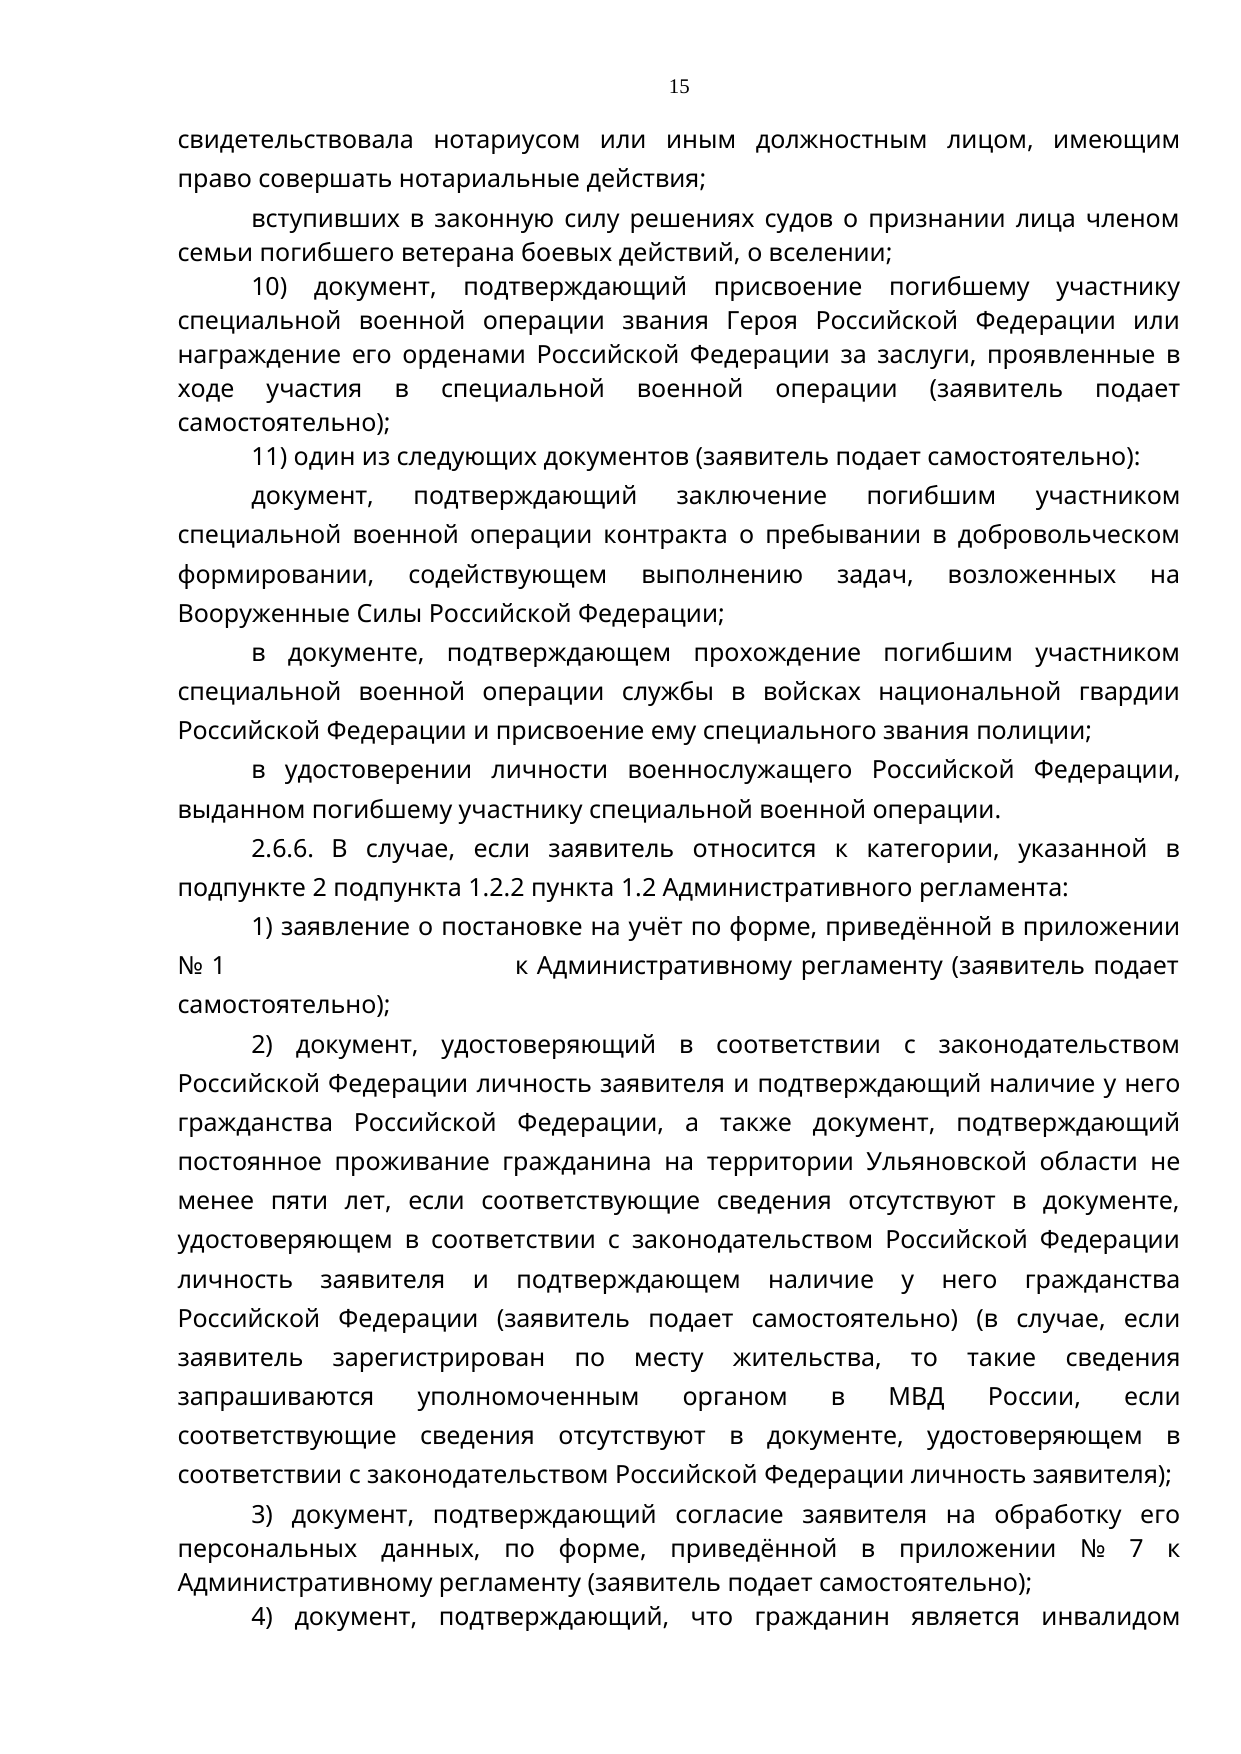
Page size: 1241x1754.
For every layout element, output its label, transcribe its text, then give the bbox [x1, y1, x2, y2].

list документ, подтверждающий заключение погибшим участником специальной военной операции контракта о пребывании в добровольческом формировании, содействующем выполнению задач, возложенных на Вооруженные Силы Российской Федерации; [177, 478, 1181, 629]
list 1) заявление о постановке на учёт по форме, приведённой в приложении № 1 к Административному регламенту (заявитель подает самостоятельно); [177, 909, 1181, 1021]
list 3) документ, подтверждающий согласие заявителя на обработку его персональных данных, по форме, приведённой в приложении № 7 к Административному регламенту (заявитель подает самостоятельно); [177, 1496, 1181, 1598]
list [177, 122, 1181, 195]
list 10) документ, подтверждающий присвоение погибшему участнику специальной военной операции звания Героя Российской Федерации или награждение его орденами Российской Федерации за заслуги, проявленные в ходе участия в специальной военной операции (заявитель подает самостоятельно); [177, 268, 1181, 439]
list 2) документ, удостоверяющий в соответствии с законодательством Российской Федерации личность заявителя и подтверждающий наличие у него гражданства Российской Федерации, а также документ, подтверждающий постоянное проживание гражданина на территории Ульяновской области не менее пяти лет, если соответствующие сведения отсутствуют в документе, удостоверяющем в соответствии с законодательством Российской Федерации личность заявителя и подтверждающем наличие у него гражданства Российской Федерации (заявитель подает самостоятельно) (в случае, если заявитель зарегистрирован по месту жительства, то такие сведения запрашиваются уполномоченным органом в МВД России, если соответствующие сведения отсутствуют в документе, удостоверяющем в соответствии с законодательством Российской Федерации личность заявителя); [177, 1026, 1181, 1491]
list вступивших в законную силу решениях судов о признании лица членом семьи погибшего ветерана боевых действий, о вселении; [177, 200, 1181, 268]
list 11) один из следующих документов (заявитель подает самостоятельно): [177, 439, 1181, 473]
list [177, 1598, 1181, 1632]
list в удостоверении личности военнослужащего Российской Федерации, выданном погибшему участнику специальной военной операции. [177, 752, 1181, 825]
list 2.6.6. В случае, если заявитель относится к категории, указанной в подпункте 2 подпункта 1.2.2 пункта 1.2 Административного регламента: [177, 830, 1181, 904]
list в документе, подтверждающем прохождение погибшим участником специальной военной операции службы в войсках национальной гвардии Российской Федерации и присвоение ему специального звания полиции; [177, 634, 1181, 747]
